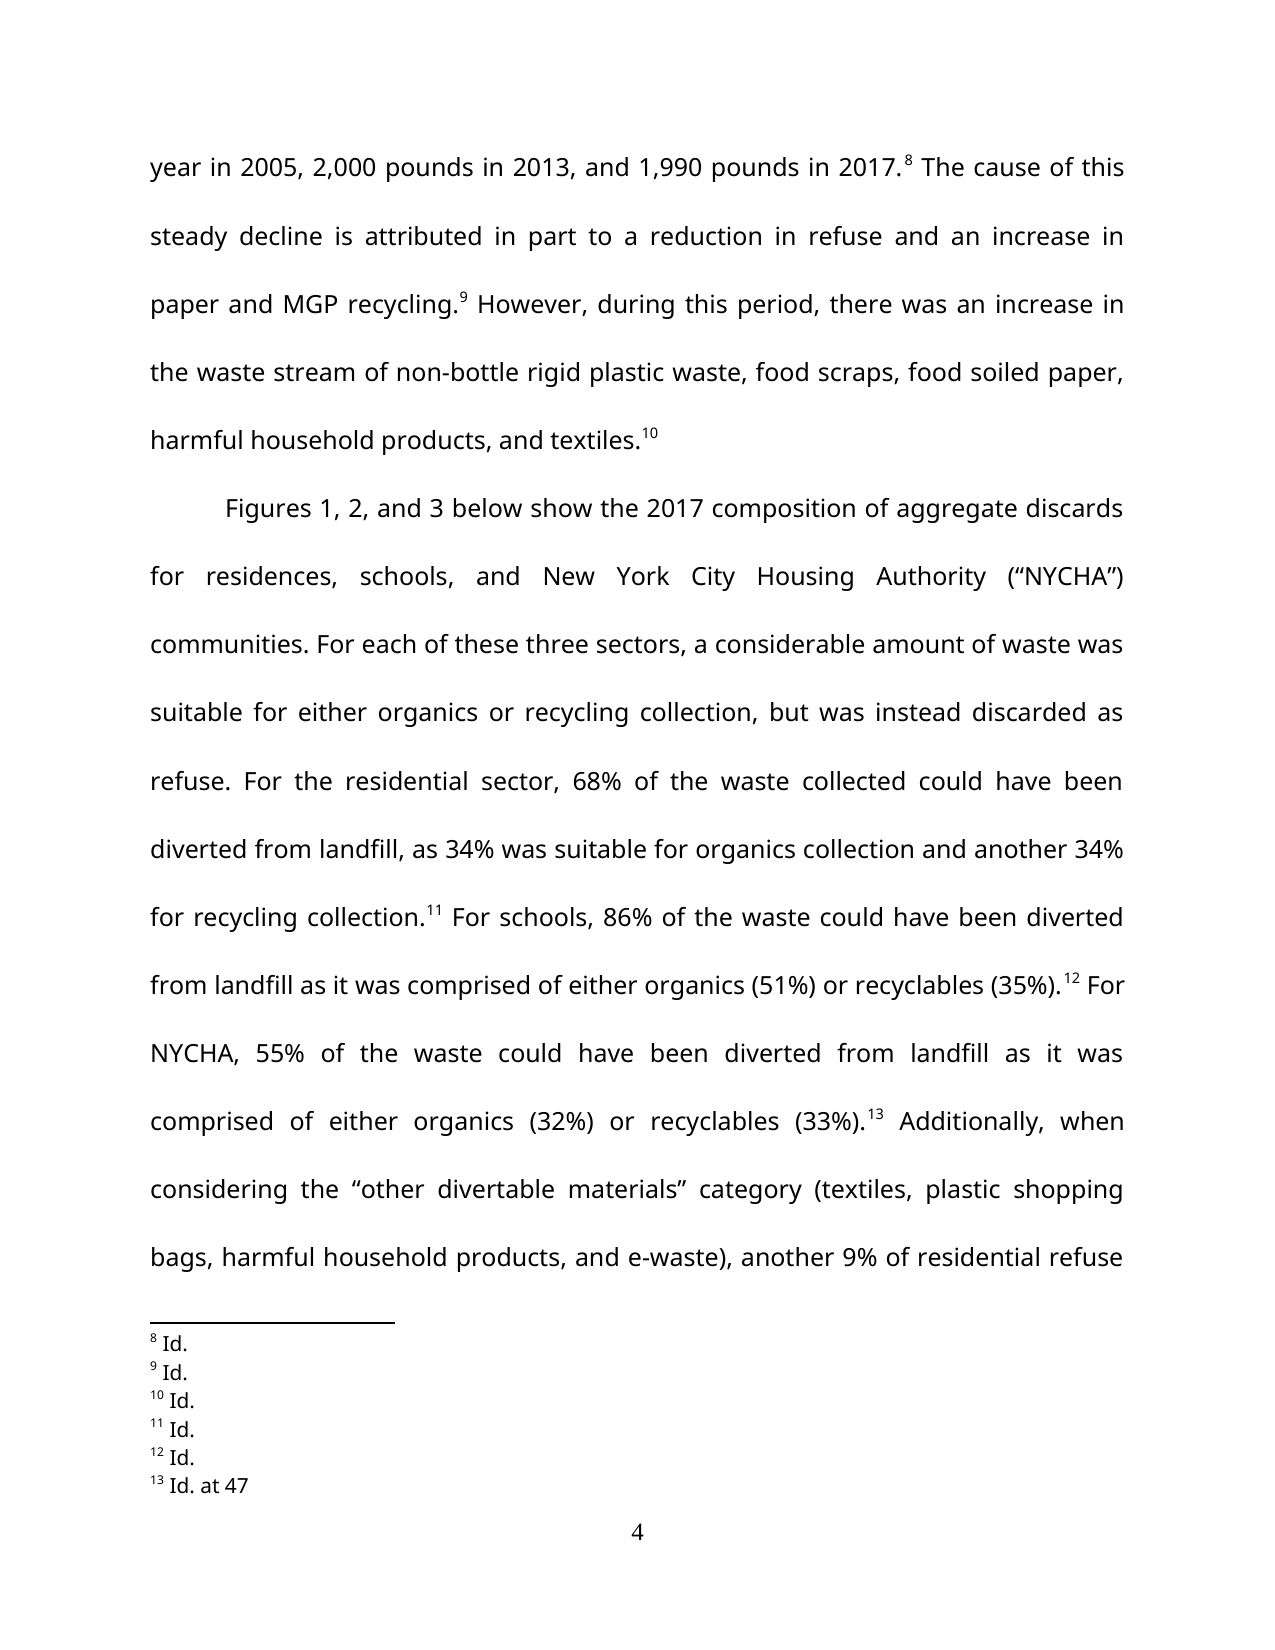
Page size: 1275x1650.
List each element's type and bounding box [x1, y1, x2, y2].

text [150, 491, 1125, 1274]
text [150, 150, 1125, 457]
